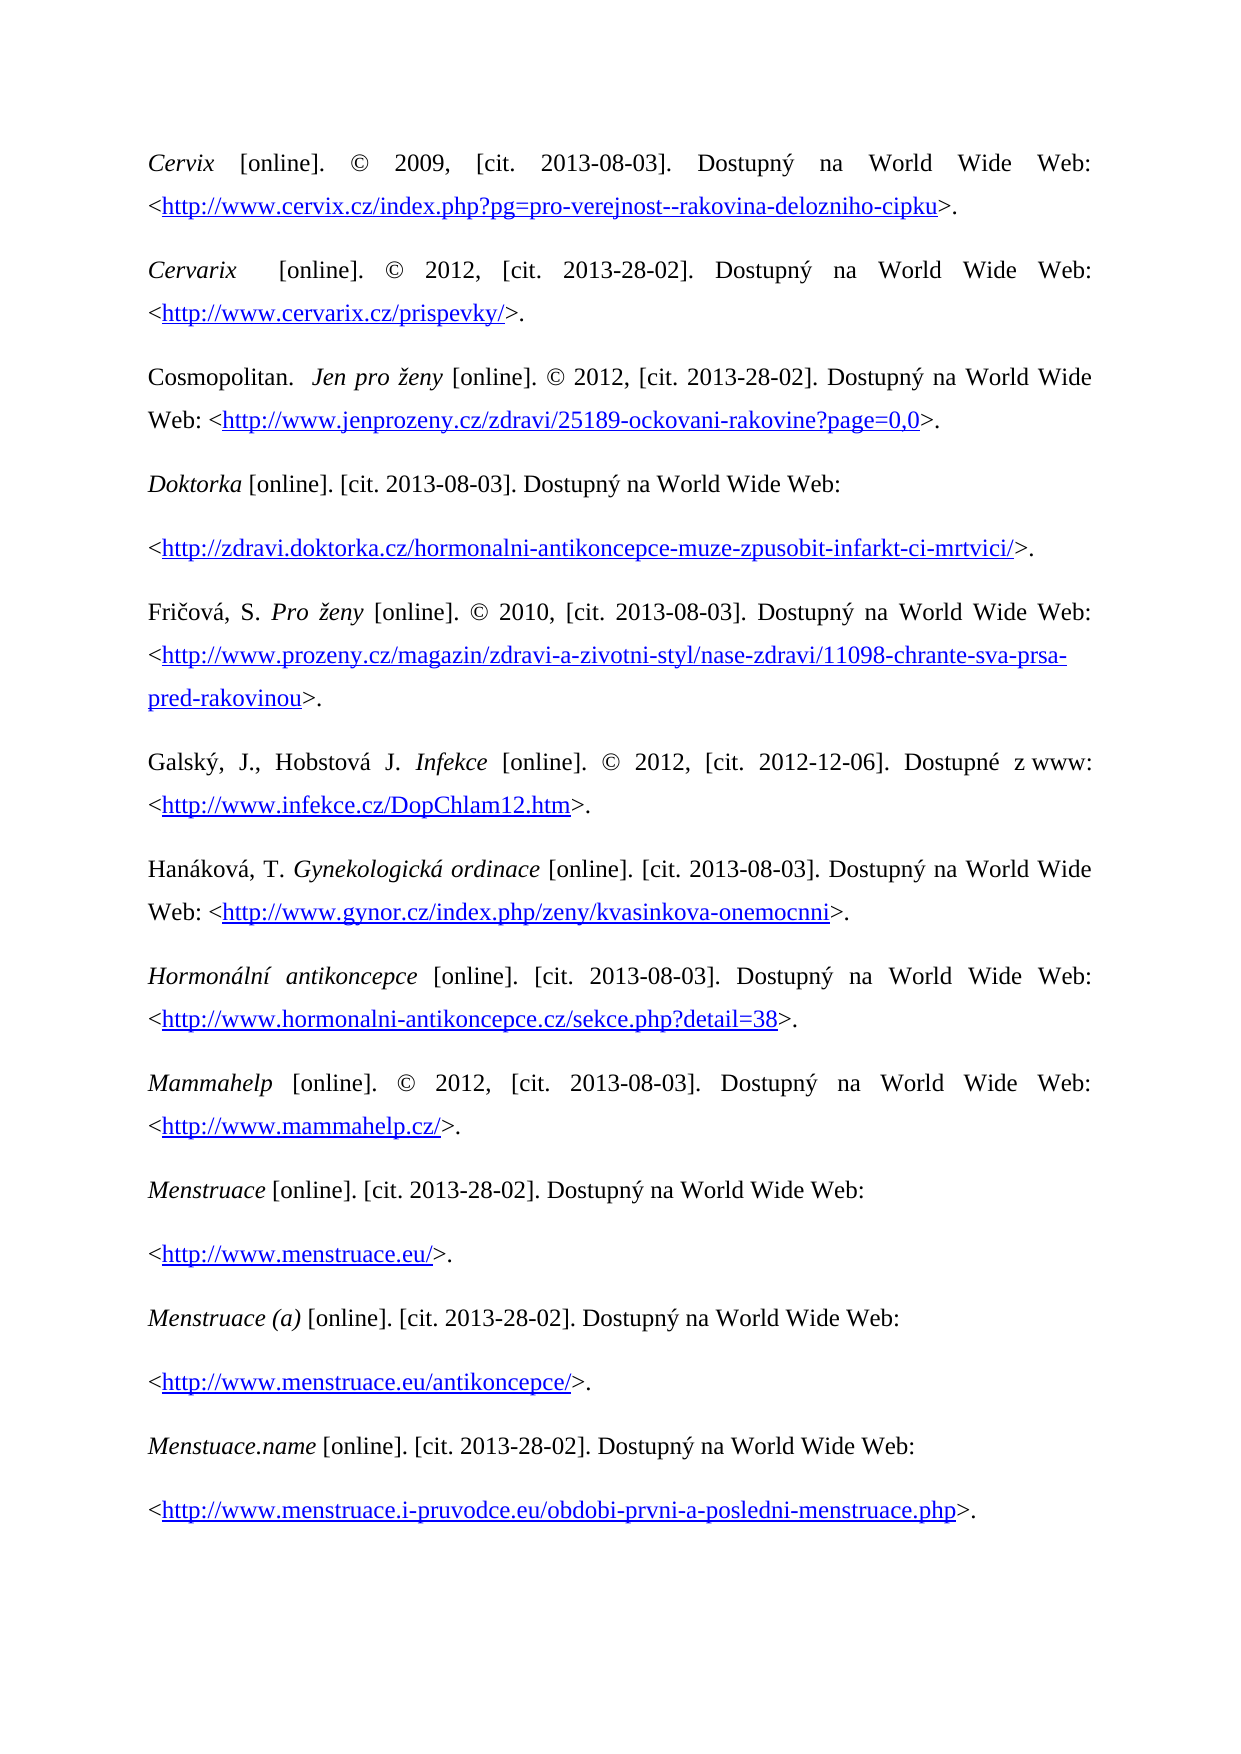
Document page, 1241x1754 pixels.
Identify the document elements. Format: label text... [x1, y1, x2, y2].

text <http://www.menstruace.eu/>. [148, 1239, 1093, 1268]
text Galský, J., Hobstová J. Infekce [online]. © 2012, [cit. 2012-12-06]. Dostupné z www: <http://www.infekce.cz/DopChlam12.htm>. [148, 747, 1093, 819]
text Menstruace [online]. [cit. 2013-28-02]. Dostupný na World Wide Web: [148, 1175, 1093, 1204]
text <http://www.menstruace.eu/antikoncepce/>. [148, 1367, 1093, 1396]
text <http://www.menstruace.i-pruvodce.eu/obdobi-prvni-a-posledni-menstruace.php>. [148, 1495, 1093, 1524]
text <http://zdravi.doktorka.cz/hormonalni-antikoncepce-muze-zpusobit-infarkt-ci-mrtvici/>. [148, 533, 1093, 562]
text Mammahelp [online]. © 2012, [cit. 2013-08-03]. Dostupný na World Wide Web: <http://www.mammahelp.cz/>. [148, 1068, 1093, 1140]
text Cervix [online]. © 2009, [cit. 2013-08-03]. Dostupný na World Wide Web: <http://www.cervix.cz/index.php?pg=pro-verejnost--rakovina-delozniho-cipku>. [148, 148, 1093, 219]
text Menstuace.name [online]. [cit. 2013-28-02]. Dostupný na World Wide Web: [148, 1431, 1093, 1460]
text Hormonální antikoncepce [online]. [cit. 2013-08-03]. Dostupný na World Wide Web: <http://www.hormonalni-antikoncepce.cz/sekce.php?detail=38>. [148, 961, 1093, 1033]
text Cosmopolitan. Jen pro ženy [online]. © 2012, [cit. 2013-28-02]. Dostupný na World Wide Web: <http://www.jenprozeny.cz/zdravi/25189-ockovani-rakovine?page=0,0>. [148, 362, 1093, 434]
text Hanáková, T. Gynekologická ordinace [online]. [cit. 2013-08-03]. Dostupný na World Wide Web: <http://www.gynor.cz/index.php/zeny/kvasinkova-onemocnni>. [148, 854, 1093, 926]
text Fričová, S. Pro ženy [online]. © 2010, [cit. 2013-08-03]. Dostupný na World Wide Web: <http://www.prozeny.cz/magazin/zdravi-a-zivotni-styl/nase-zdravi/11098-chrante-sva-prsa-pred-rakovinou>. [148, 597, 1093, 712]
text Cervarix [online]. © 2012, [cit. 2013-28-02]. Dostupný na World Wide Web: <http://www.cervarix.cz/prispevky/>. [148, 255, 1093, 327]
text Doktorka [online]. [cit. 2013-08-03]. Dostupný na World Wide Web: [148, 469, 1093, 498]
text Menstruace (a) [online]. [cit. 2013-28-02]. Dostupný na World Wide Web: [148, 1303, 1093, 1332]
